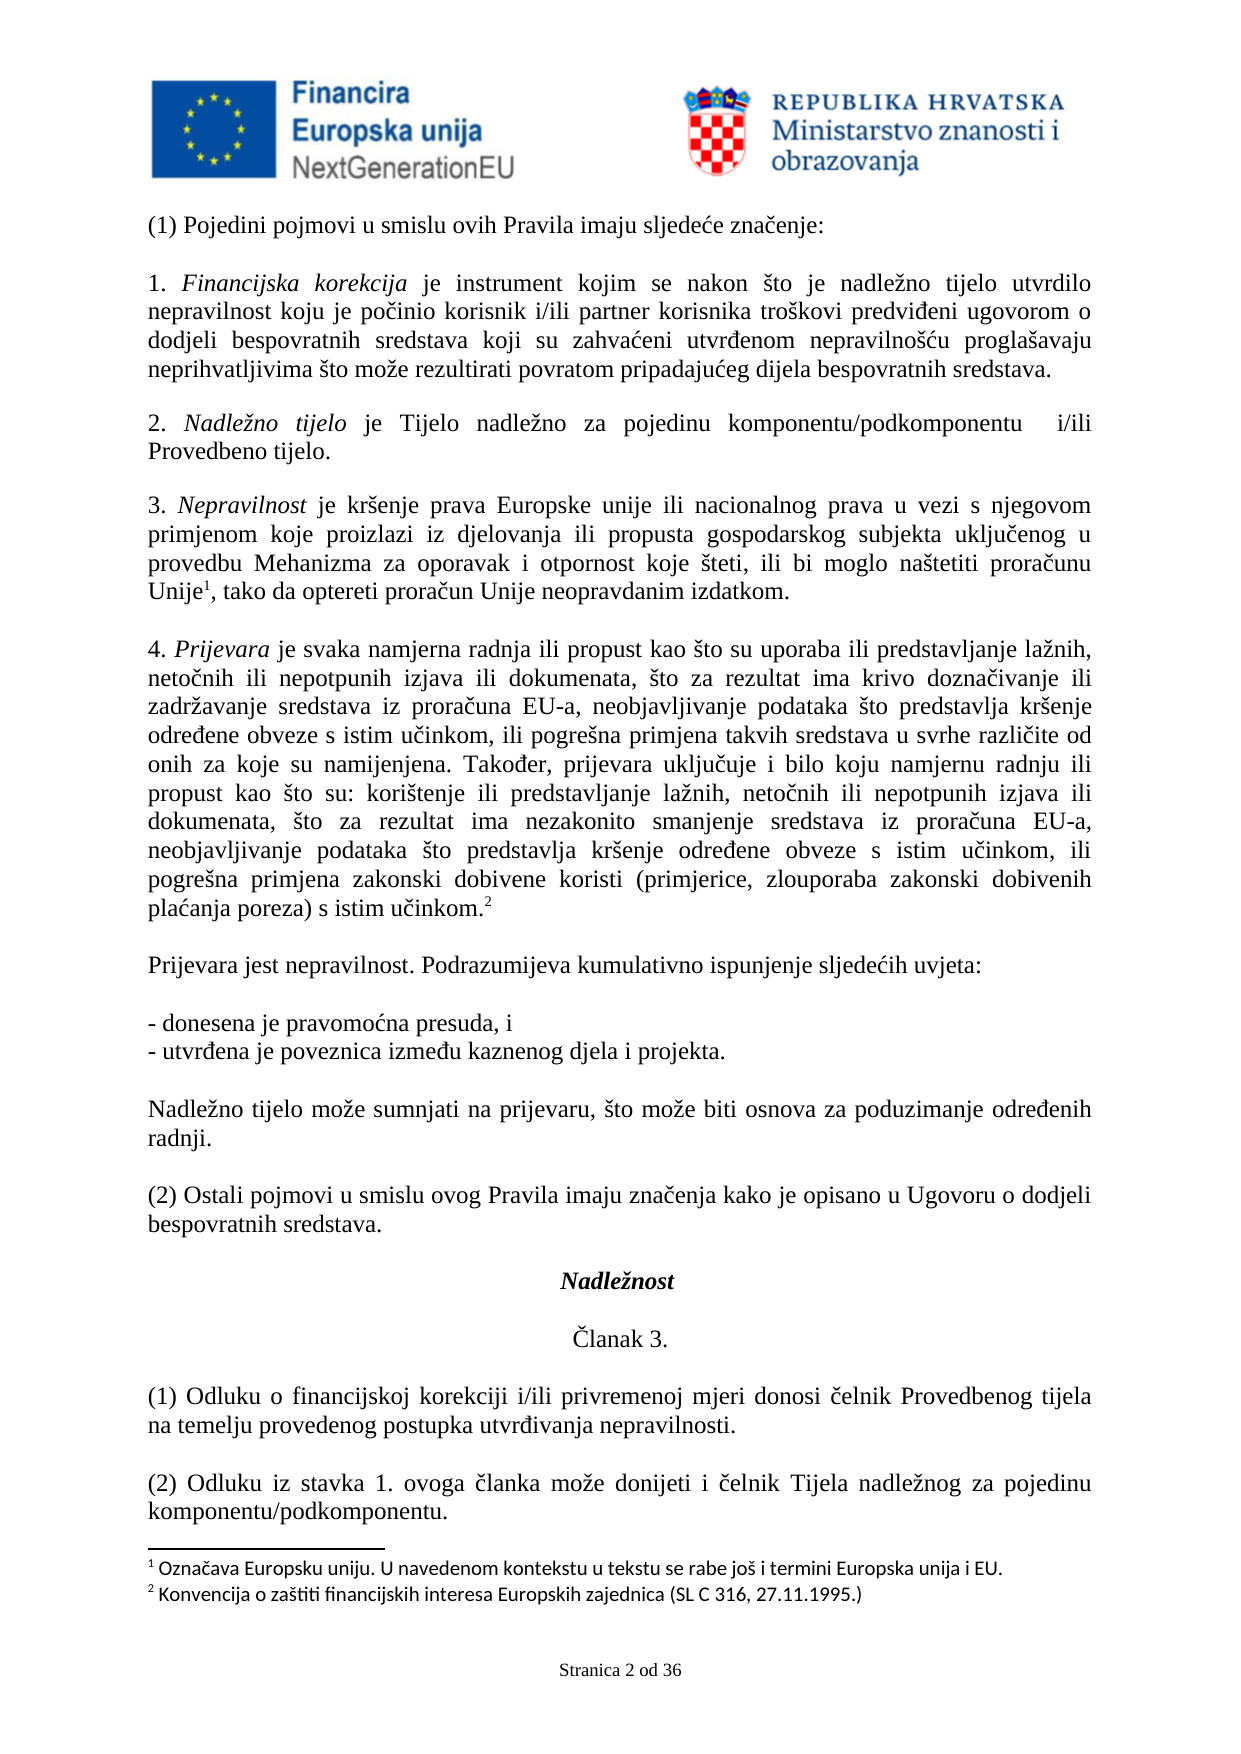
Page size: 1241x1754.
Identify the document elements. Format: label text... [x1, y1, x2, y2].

text - donesena je pravomoćna presuda, i [148, 1008, 1093, 1036]
text Nadležnost [516, 1266, 1093, 1295]
text 4. Prijevara je svaka namjerna radnja ili propust kao što su uporaba ili predstavljanje lažnih, netočnih ili nepotpunih izjava ili dokumenata, što za rezultat ima krivo doznačivanje ili zadržavanje sredstava iz proračuna EU-a, neobjavljivanje podataka što predstavlja kršenje određene obveze s istim učinkom, ili pogrešna primjena takvih sredstava u svrhe različite od onih za koje su namijenjena. Također, prijevara uključuje i bilo koju namjernu radnju ili propust kao što su: korištenje ili predstavljanje lažnih, netočnih ili nepotpunih izjava ili dokumenata, što za rezultat ima nezakonito smanjenje sredstava iz proračuna EU-a, neobjavljivanje podataka što predstavlja kršenje određene obveze s istim učinkom, ili pogrešna primjena zakonski dobivene koristi (primjerice, zlouporaba zakonski dobivenih plaćanja poreza) s istim učinkom. [148, 634, 1093, 921]
text Prijevara jest nepravilnost. Podrazumijeva kumulativno ispunjenje sljedećih uvjeta: [148, 950, 1093, 979]
text Članak 3. [148, 1324, 1093, 1353]
text - utvrđena je poveznica između kaznenog djela i projekta. [148, 1036, 1093, 1065]
text 3. Nepravilnost je kršenje prava Europske unije ili nacionalnog prava u vezi s njegovom primjenom koje proizlazi iz djelovanja ili propusta gospodarskog subjekta uključenog u provedbu Mehanizma za oporavak i otpornost koje šteti, ili bi moglo naštetiti proračunu Unije, tako da optereti proračun Unije neopravdanim izdatkom. [148, 490, 1093, 605]
picture [147, 75, 537, 185]
text Nadležno tijelo može sumnjati na prijevaru, što može biti osnova za poduzimanje određenih radnji. [148, 1094, 1093, 1151]
text (2) Odluku iz stavka 1. ovoga članka može donijeti i čelnik Tijela nadležnog za pojedinu komponentu/podkomponentu. [148, 1468, 1093, 1525]
text (1) Odluku o financijskoj korekciji i/ili privremenoj mjeri donosi čelnik Provedbenog tijela na temelju provedenog postupka utvrđivanja nepravilnosti. [148, 1381, 1093, 1439]
picture [673, 73, 1078, 185]
text (2) Ostali pojmovi u smislu ovog Pravila imaju značenja kako je opisano u Ugovoru o dodjeli bespovratnih sredstava. [148, 1180, 1093, 1238]
text 2. Nadležno tijelo je Tijelo nadležno za pojedinu komponentu/podkomponentu i/ili Provedbeno tijelo. [148, 408, 1093, 465]
text (1) Pojedini pojmovi u smislu ovih Pravila imaju sljedeće značenje: [148, 210, 1093, 239]
text 1. Financijska korekcija je instrument kojim se nakon što je nadležno tijelo utvrdilo nepravilnost koju je počinio korisnik i/ili partner korisnika troškovi predviđeni ugovorom o dodjeli bespovratnih sredstava koji su zahvaćeni utvrđenom nepravilnošću proglašavaju neprihvatljivima što može rezultirati povratom pripadajućeg dijela bespovratnih sredstava. [148, 268, 1093, 383]
